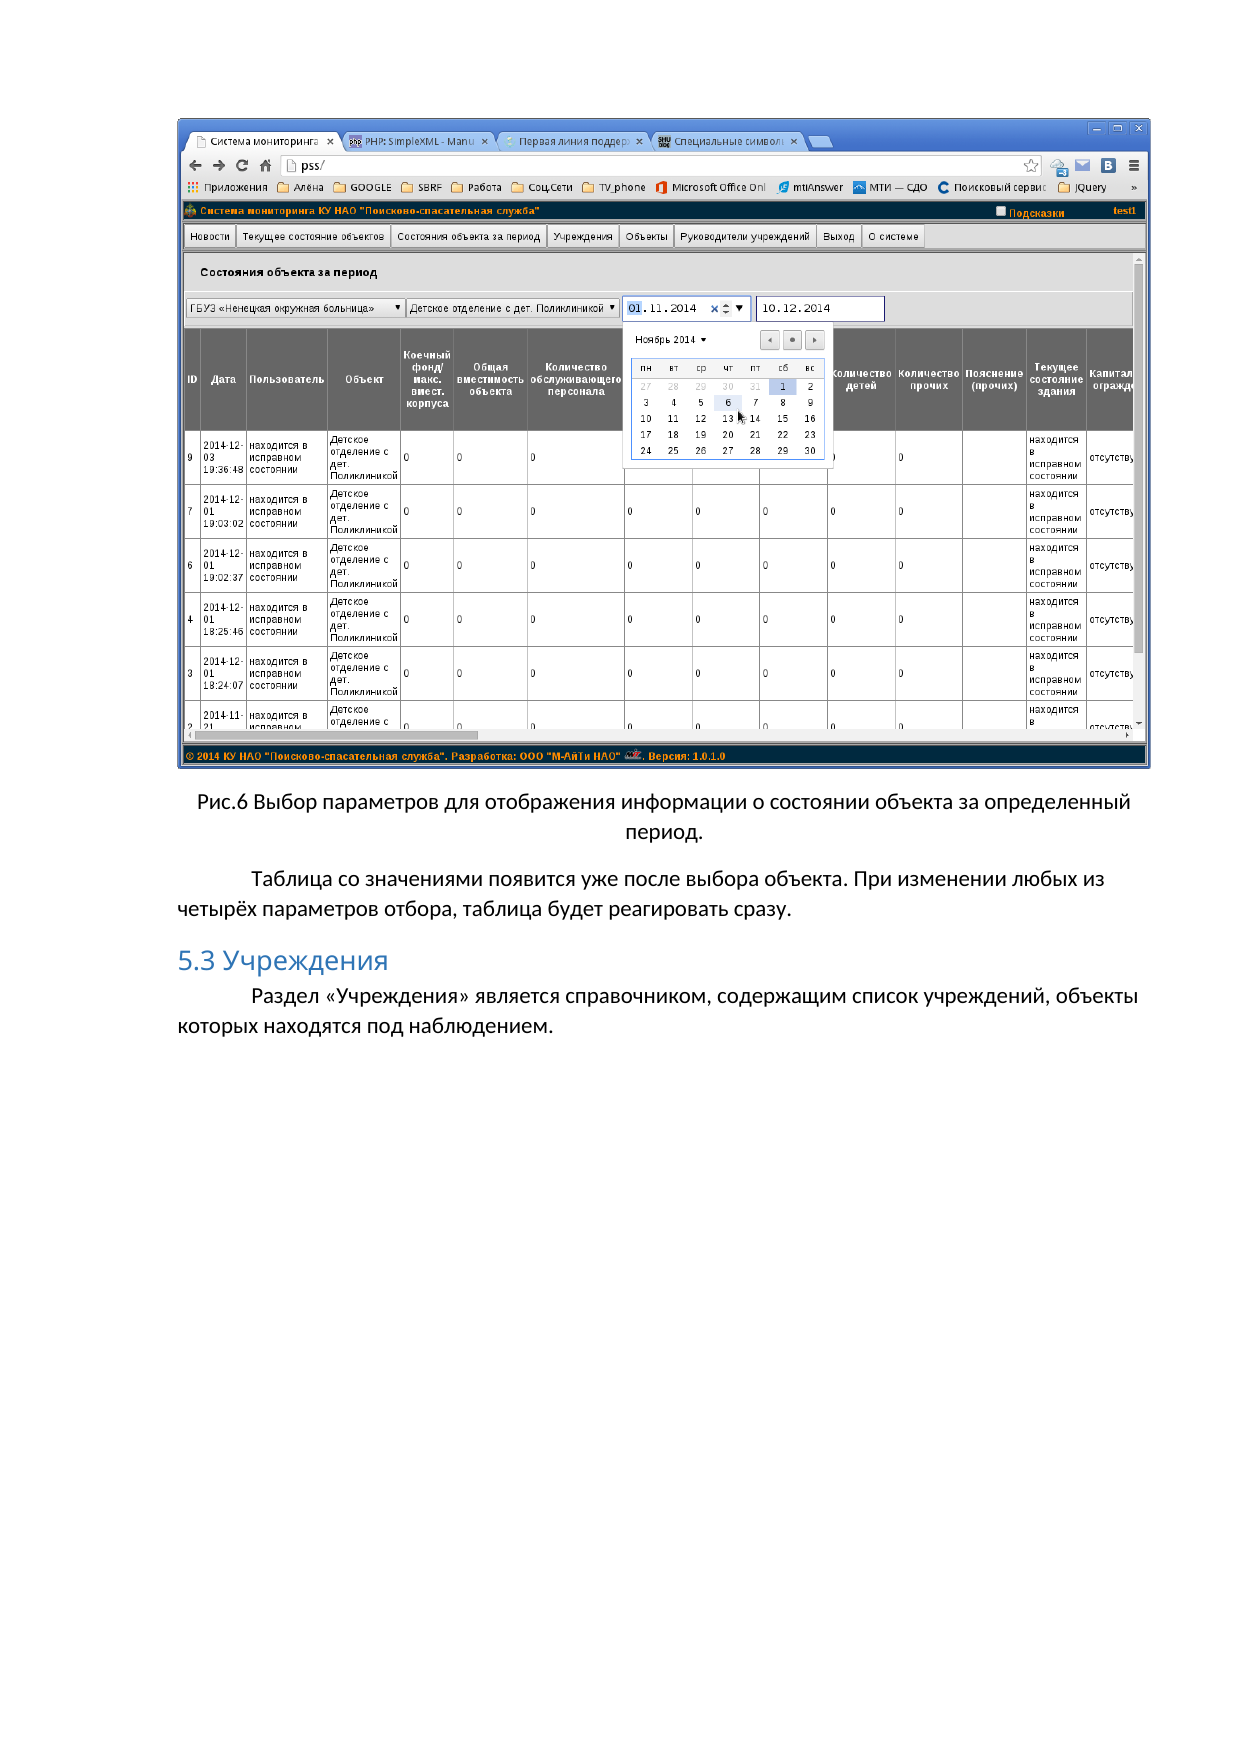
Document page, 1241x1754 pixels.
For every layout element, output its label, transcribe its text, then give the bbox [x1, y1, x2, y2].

picture [177, 118, 1151, 769]
subtitle 5.3 Учреждения [177, 941, 1152, 978]
text Раздел «Учреждения» является справочником, содержащим список учреждений, объекты которых находятся под наблюдением. [177, 981, 1152, 1039]
text Рис.6 Выбор параметров для отображения информации о состоянии объекта за определенный период. [177, 787, 1152, 845]
text Таблица со значениями появится уже после выбора объекта. При изменении любых из четырёх параметров отбора, таблица будет реагировать сразу. [177, 864, 1152, 922]
